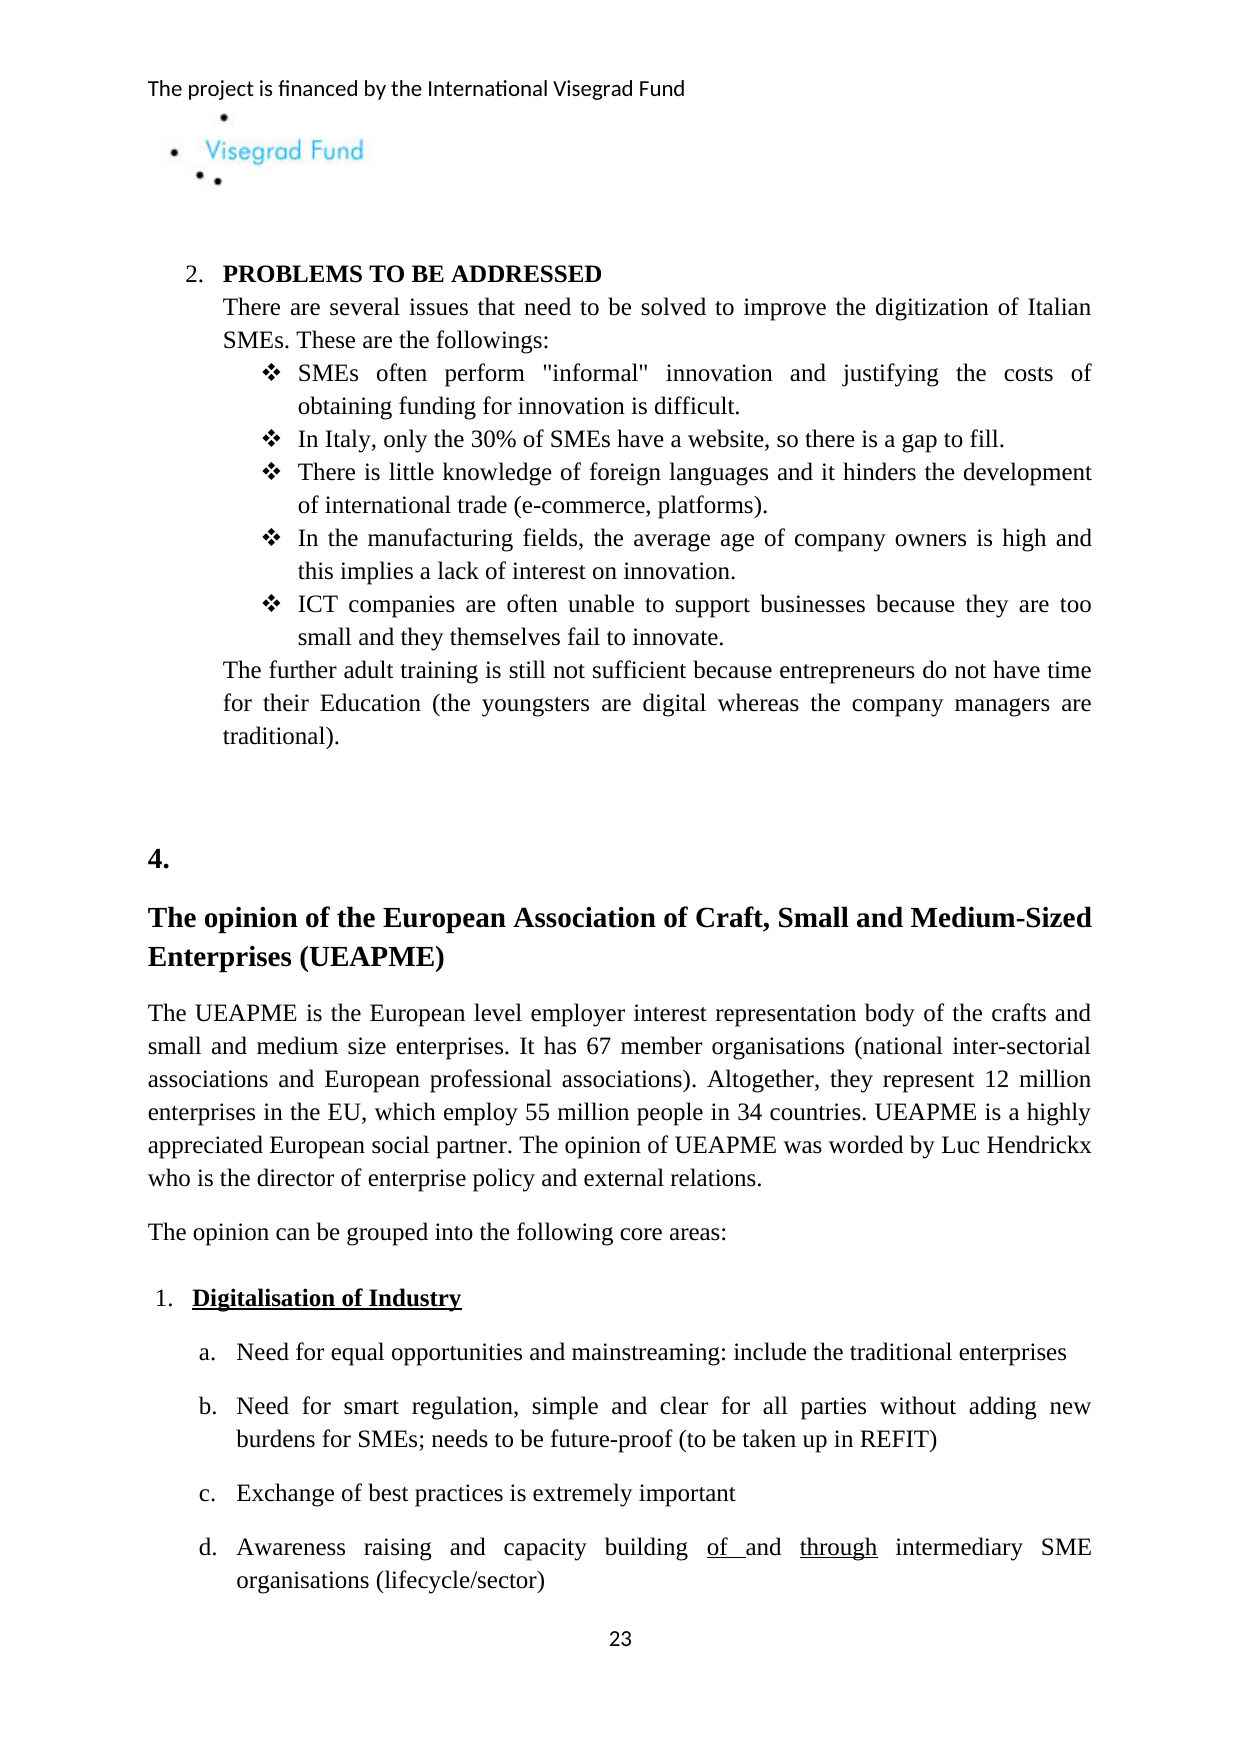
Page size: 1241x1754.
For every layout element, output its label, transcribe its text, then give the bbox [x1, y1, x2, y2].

list Need for equal opportunities and mainstreaming: include the traditional enterprises [199, 1337, 1093, 1366]
list ICT companies are often unable to support businesses because they are too small and they themselves fail to innovate. [260, 589, 1093, 651]
list SMEs often perform "informal" innovation and justifying the costs of obtaining funding for innovation is difficult. [260, 358, 1093, 420]
list PROBLEMS TO BE ADDRESSED [185, 259, 1093, 288]
list In the manufacturing fields, the average age of company owners is high and this implies a lack of interest on innovation. [260, 523, 1093, 585]
list Digitalisation of Industry [154, 1283, 1093, 1312]
list Awareness raising and capacity building of and through intermediary SME organisations (lifecycle/sector) [199, 1532, 1093, 1594]
list There is little knowledge of foreign languages and it hinders the development of international trade (e-commerce, platforms). [260, 457, 1093, 519]
picture [147, 101, 382, 199]
text The opinion of the European Association of Craft, Small and Medium-Sized Enterprises (UEAPME) [148, 901, 1093, 973]
list There are several issues that need to be solved to improve the digitization of Italian SMEs. These are the followings: [223, 292, 1093, 354]
list In Italy, only the 30% of SMEs have a website, so there is a gap to fill. [260, 424, 1093, 453]
list Exchange of best practices is extremely important [199, 1478, 1093, 1507]
text The UEAPME is the European level employer interest representation body of the crafts and small and medium size enterprises. It has 67 member organisations (national inter-sectorial associations and European professional associations). Altogether, they represent 12 million enterprises in the EU, which employ 55 million people in 34 countries. UEAPME is a highly appreciated European social partner. The opinion of UEAPME was worded by Luc Hendrickx who is the director of enterprise policy and external relations. [148, 998, 1093, 1192]
list The further adult training is still not sufficient because entrepreneurs do not have time for their Education (the youngsters are digital whereas the company managers are traditional). [223, 655, 1093, 750]
text 4. [148, 841, 1093, 875]
list The opinion can be grouped into the following core areas: [148, 1217, 1093, 1246]
list Need for smart regulation, simple and clear for all parties without adding new burdens for SMEs; needs to be future-proof (to be taken up in REFIT) [199, 1391, 1093, 1453]
